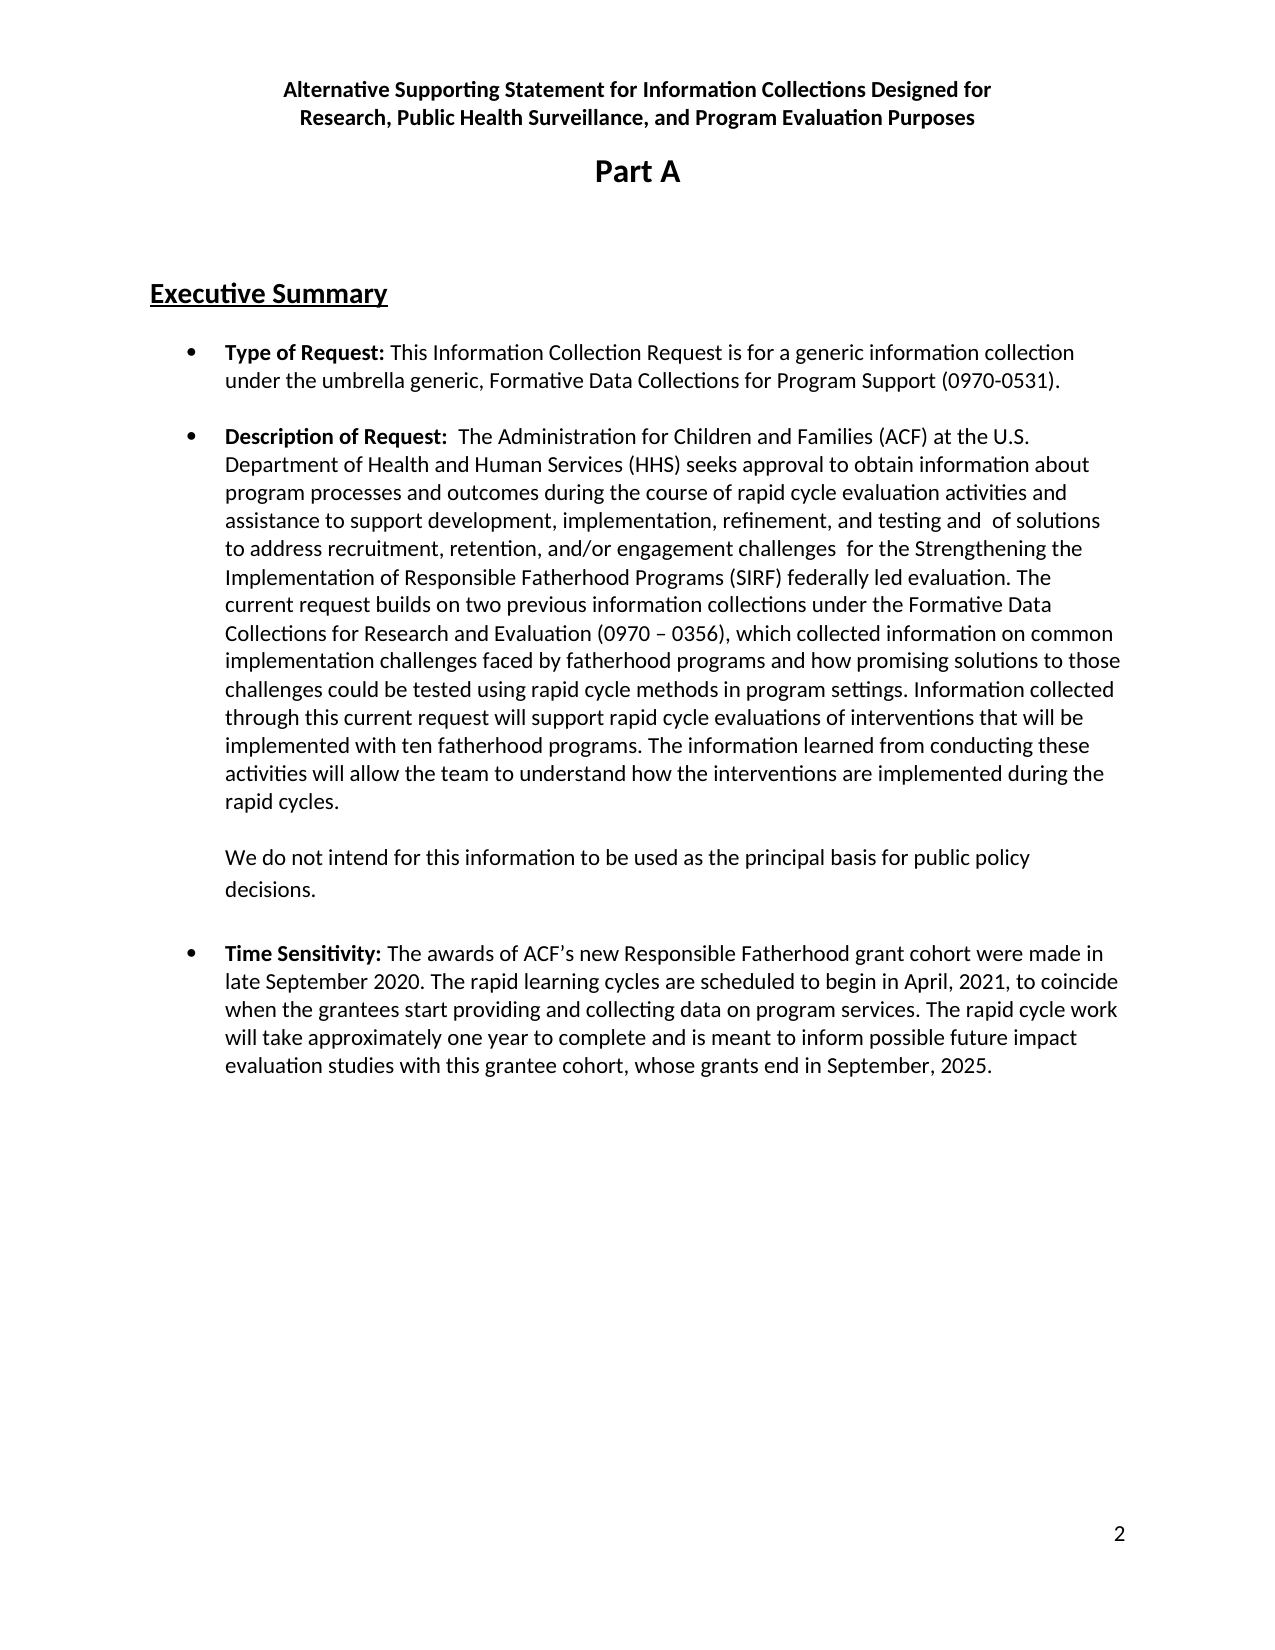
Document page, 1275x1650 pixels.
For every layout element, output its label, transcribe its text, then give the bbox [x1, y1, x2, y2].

list We do not intend for this information to be used as the principal basis for public policy decisions. [225, 843, 1125, 903]
text Part A [150, 150, 1125, 191]
text Executive Summary [150, 275, 1125, 310]
list Time Sensitivity: The awards of ACF’s new Responsible Fatherhood grant cohort were made in late September 2020. The rapid learning cycles are scheduled to begin in April, 2021, to coincide when the grantees start providing and collecting data on program services. The rapid cycle work will take approximately one year to complete and is meant to inform possible future impact evaluation studies with this grantee cohort, whose grants end in September, 2025. [187, 939, 1125, 1079]
list Type of Request: This Information Collection Request is for a generic information collection under the umbrella generic, Formative Data Collections for Program Support (0970-0531). [187, 338, 1125, 394]
list Description of Request: The Administration for Children and Families (ACF) at the U.S. Department of Health and Human Services (HHS) seeks approval to obtain information about program processes and outcomes during the course of rapid cycle evaluation activities and assistance to support development, implementation, refinement, and testing and of solutions to address recruitment, retention, and/or engagement challenges for the Strengthening the Implementation of Responsible Fatherhood Programs (SIRF) federally led evaluation. The current request builds on two previous information collections under the Formative Data Collections for Research and Evaluation (0970 – 0356), which collected information on common implementation challenges faced by fatherhood programs and how promising solutions to those challenges could be tested using rapid cycle methods in program settings. Information collected through this current request will support rapid cycle evaluations of interventions that will be implemented with ten fatherhood programs. The information learned from conducting these activities will allow the team to understand how the interventions are implemented during the rapid cycles. [187, 422, 1125, 815]
